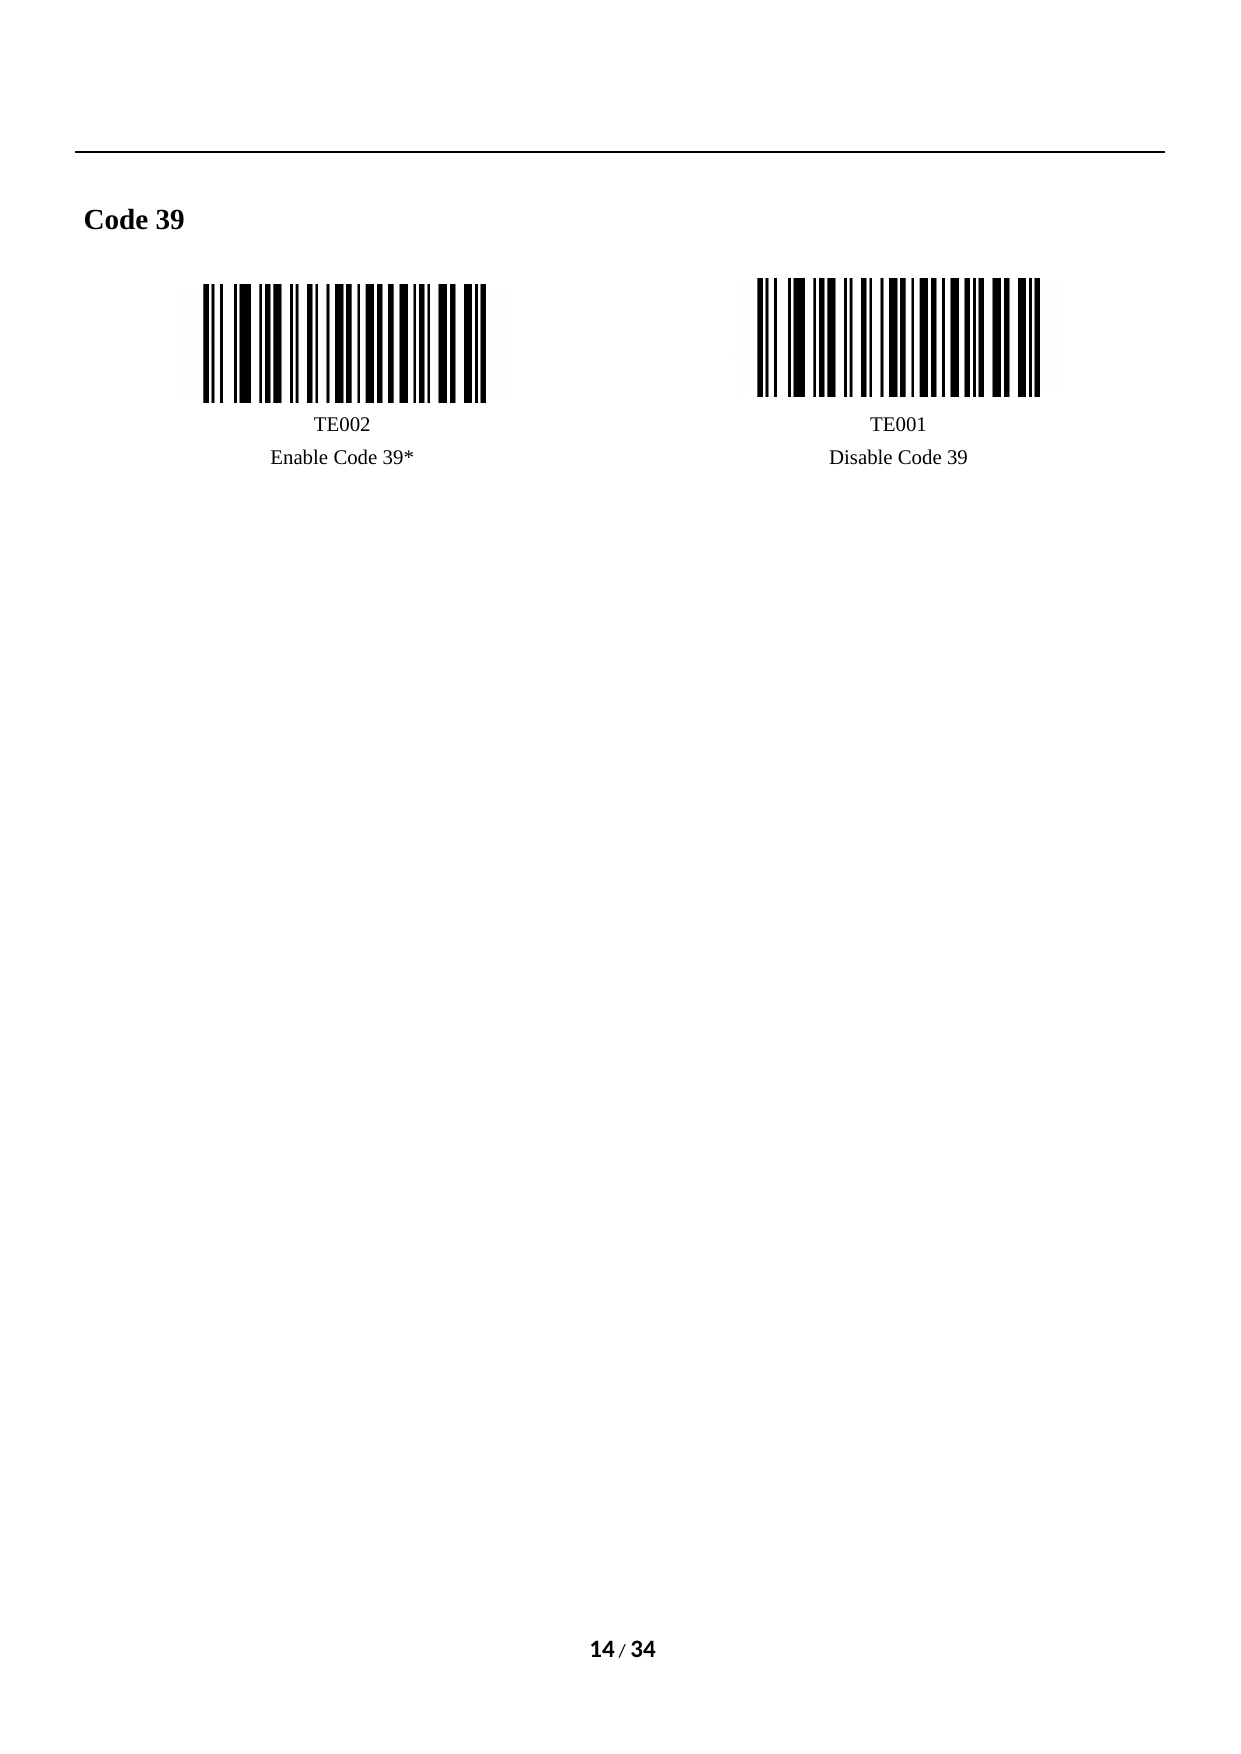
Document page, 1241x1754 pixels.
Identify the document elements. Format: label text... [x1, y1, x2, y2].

table_header TE001 Disable Code 39 [620, 278, 1176, 473]
table_header TE002 Enable Code 39* [64, 278, 620, 473]
picture [729, 278, 1068, 397]
subtitle Code 39 [75, 186, 1165, 251]
picture [175, 284, 514, 403]
